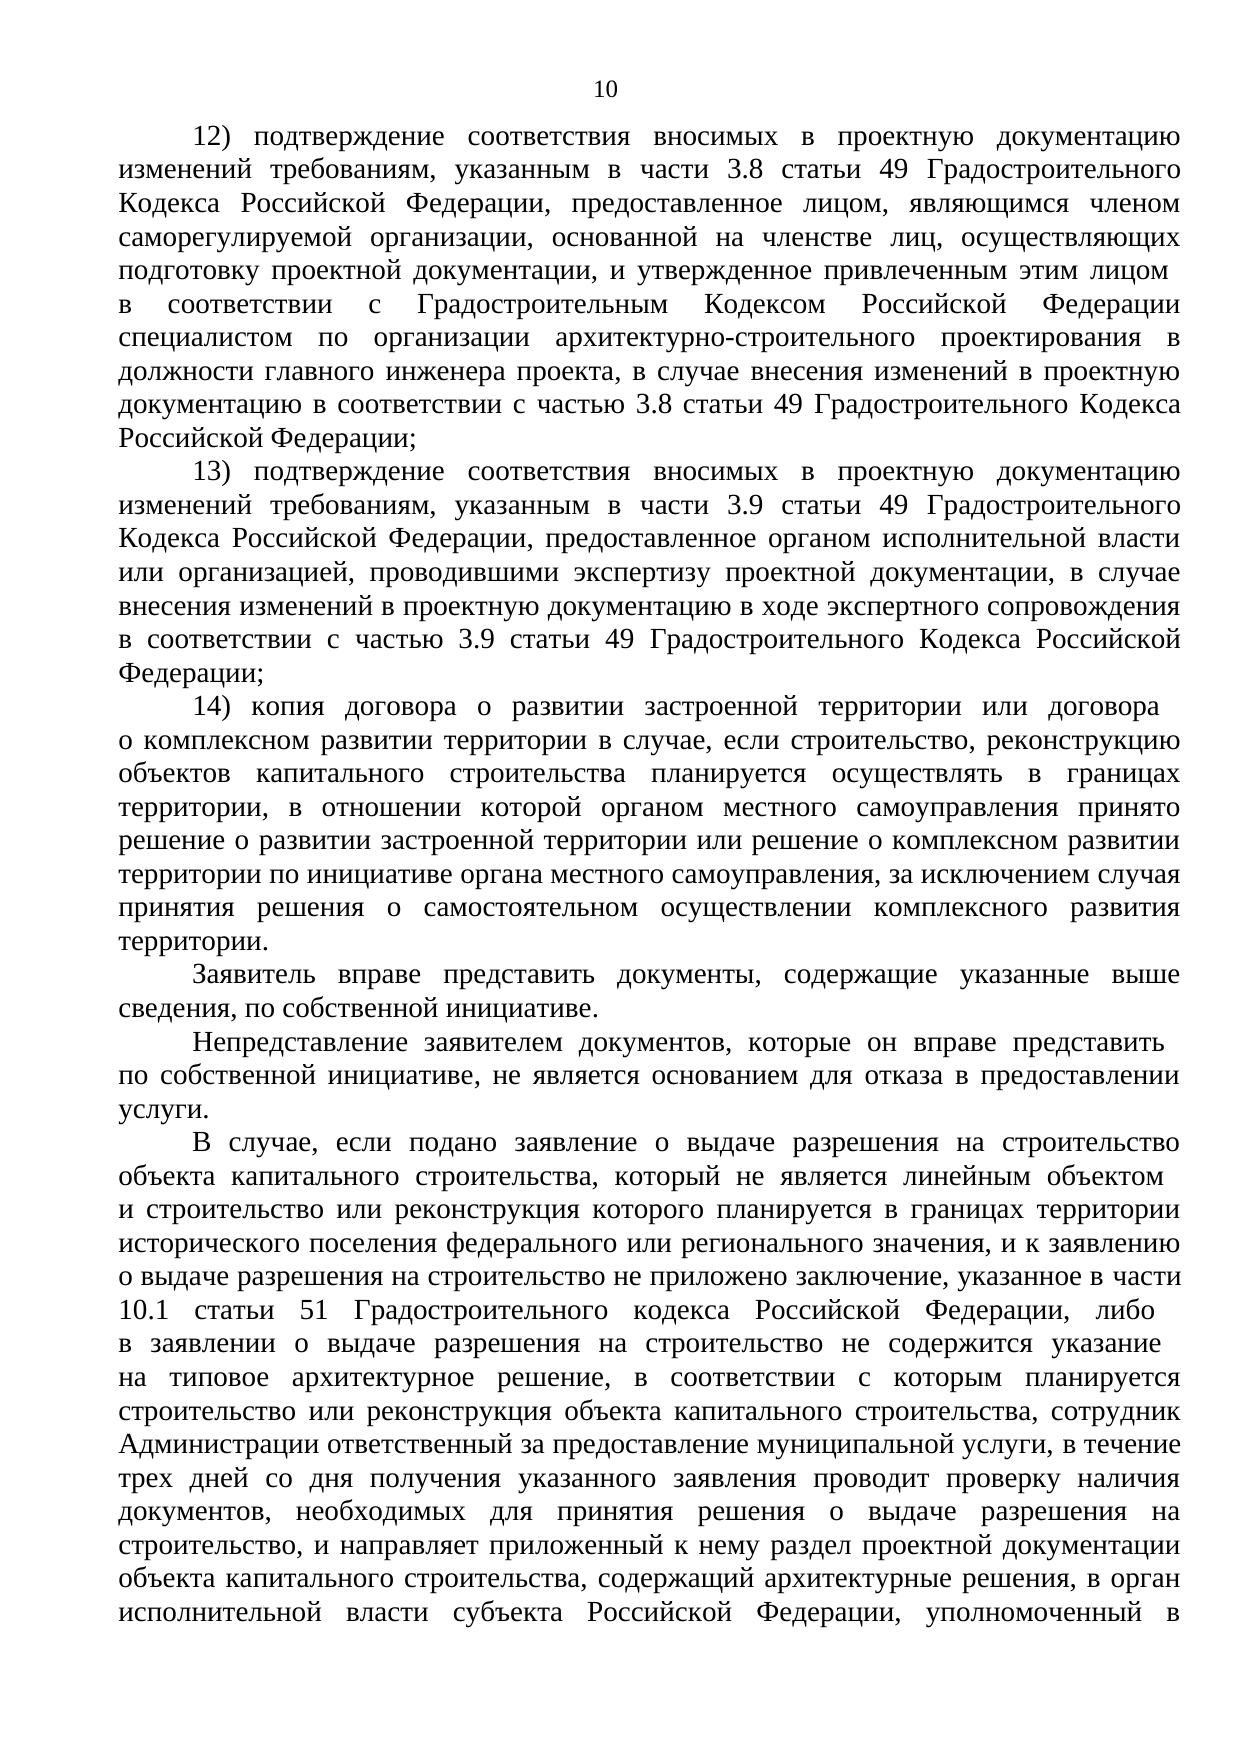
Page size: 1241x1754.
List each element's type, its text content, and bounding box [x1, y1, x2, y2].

text Непредставление заявителем документов, которые он вправе представить по собственной инициативе, не является основанием для отказа в предоставлении услуги. [118, 1024, 1181, 1124]
text 13) подтверждение соответствия вносимых в проектную документацию изменений требованиям, указанным в части 3.9 статьи 49 Градостроительного Кодекса Российской Федерации, предоставленное органом исполнительной власти или организацией, проводившими экспертизу проектной документации, в случае внесения изменений в проектную документацию в ходе экспертного сопровождения в соответствии с частью 3.9 статьи 49 Градостроительного Кодекса Российской Федерации; [118, 453, 1181, 688]
text Заявитель вправе представить документы, содержащие указанные выше сведения, по собственной инициативе. [118, 957, 1181, 1024]
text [118, 1124, 1181, 1627]
text 14) копия договора о развитии застроенной территории или договора о комплексном развитии территории в случае, если строительство, реконструкцию объектов капитального строительства планируется осуществлять в границах территории, в отношении которой органом местного самоуправления принято решение о развитии застроенной территории или решение о комплексном развитии территории по инициативе органа местного самоуправления, за исключением случая принятия решения о самостоятельном осуществлении комплексного развития территории. [118, 688, 1181, 957]
text 12) подтверждение соответствия вносимых в проектную документацию изменений требованиям, указанным в части 3.8 статьи 49 Градостроительного Кодекса Российской Федерации, предоставленное лицом, являющимся членом саморегулируемой организации, основанной на членстве лиц, осуществляющих подготовку проектной документации, и утвержденное привлеченным этим лицом в соответствии с Градостроительным Кодексом Российской Федерации специалистом по организации архитектурно-строительного проектирования в должности главного инженера проекта, в случае внесения изменений в проектную документацию в соответствии с частью 3.8 статьи 49 Градостроительного Кодекса Российской Федерации; [118, 118, 1181, 453]
